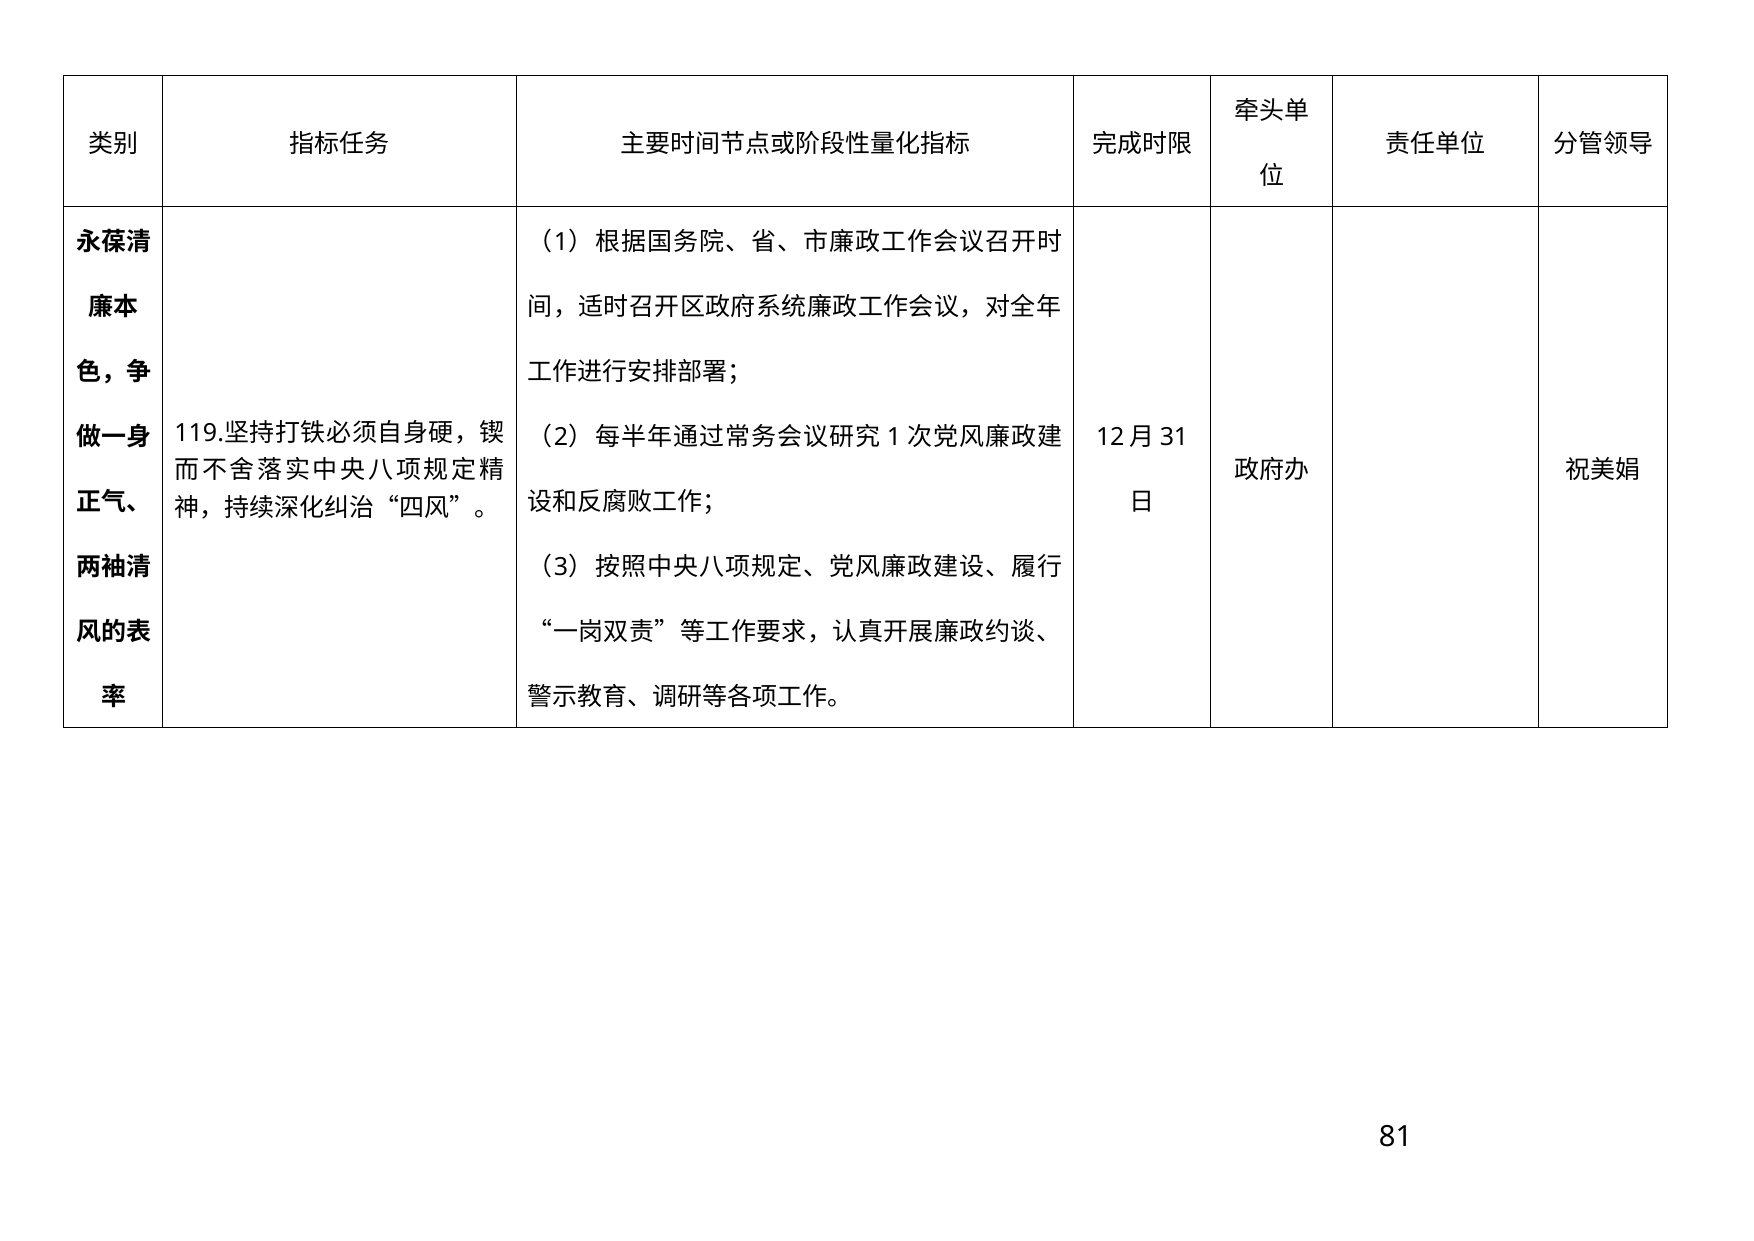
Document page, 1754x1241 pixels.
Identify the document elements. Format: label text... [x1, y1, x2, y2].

table_cell [1333, 207, 1538, 727]
table_cell （1）根据国务院、省、市廉政工作会议召开时间，适时召开区政府系统廉政工作会议，对全年工作进行安排部署； （2）每半年通过常务会议研究1次党风廉政建设和反腐败工作； （3）按照中央八项规定、党风廉政建设、履行“一岗双责”等工作要求，认真开展廉政约谈、警示教育、调研等各项工作。 [517, 207, 1073, 727]
table_header 分管领导 [1539, 76, 1667, 206]
table_cell 12月31日 [1074, 207, 1210, 727]
table_header 牵头单位 [1211, 76, 1332, 206]
table_header 完成时限 [1074, 76, 1210, 206]
table_cell 永葆清廉本色，争做一身正气、两袖清风的表率 [64, 207, 162, 727]
table_cell 祝美娟 [1539, 207, 1667, 727]
table_header 责任单位 [1333, 76, 1538, 206]
table_cell 119.坚持打铁必须自身硬，锲而不舍落实中央八项规定精神，持续深化纠治“四风”。 [163, 207, 516, 727]
table_header 类别 [64, 76, 162, 206]
table_cell 政府办 [1211, 207, 1332, 727]
table_header 指标任务 [163, 76, 516, 206]
table_header 主要时间节点或阶段性量化指标 [517, 76, 1073, 206]
